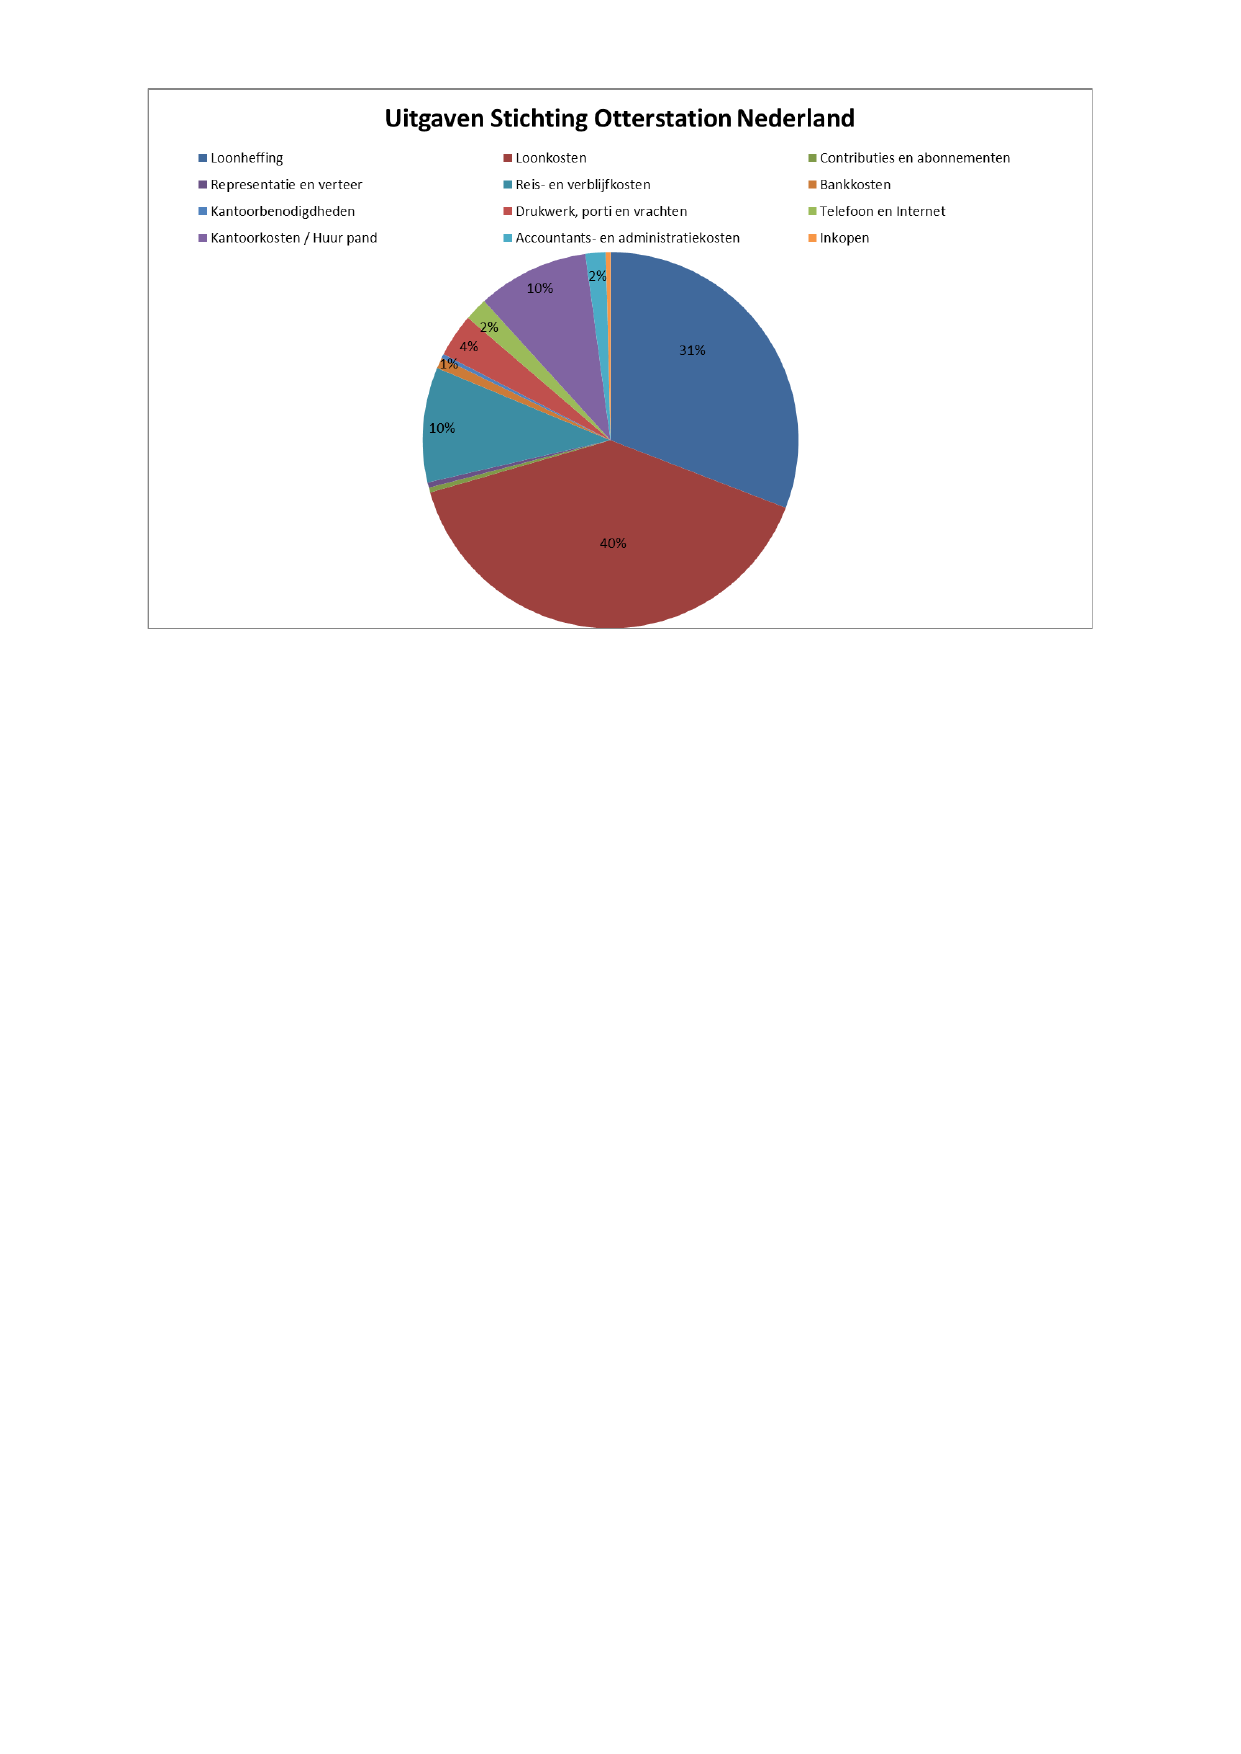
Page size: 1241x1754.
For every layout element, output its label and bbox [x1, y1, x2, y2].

picture [147, 88, 1093, 629]
